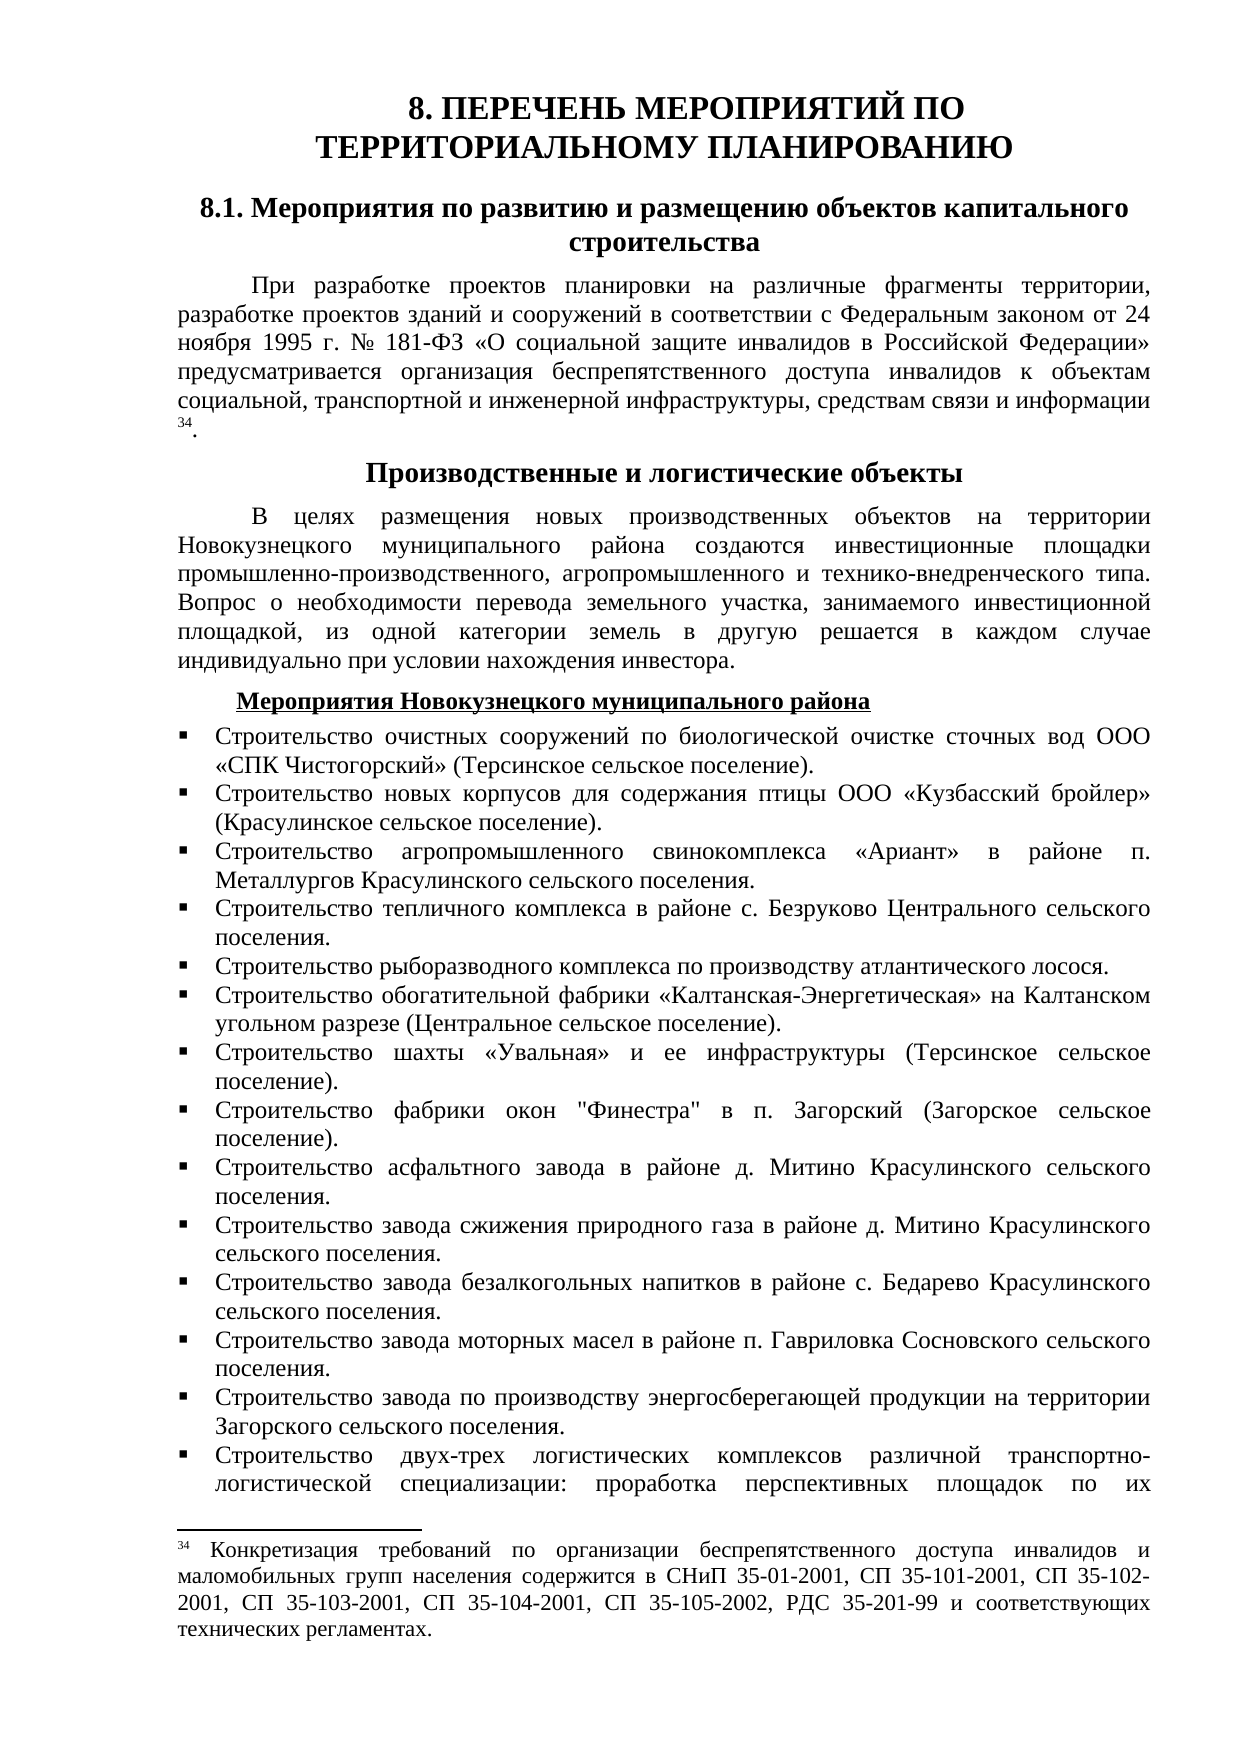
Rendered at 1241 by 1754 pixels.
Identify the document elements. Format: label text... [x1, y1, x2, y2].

list Строительство завода по производству энергосберегающей продукции на территории Загорского сельского поселения. [177, 1382, 1152, 1440]
text При разработке проектов планировки на различные фрагменты территории, разработке проектов зданий и сооружений в соответствии с Федеральным законом от 24 ноября . № 181-ФЗ «О социальной защите инвалидов в Российской Федерации» предусматривается организация беспрепятственного доступа инвалидов к объектам социальной, транспортной и инженерной инфраструктуры, средствам связи и информации . [177, 270, 1152, 442]
text 8.1. Мероприятия по развитию и размещению объектов капитального строительства [177, 190, 1152, 257]
list Строительство завода моторных масел в районе п. Гавриловка Сосновского сельского поселения. [177, 1325, 1152, 1382]
list Строительство новых корпусов для содержания птицы ООО «Кузбасский бройлер» (Красулинское сельское поселение). [177, 778, 1152, 836]
list Строительство фабрики окон "Финестра" в п. Загорский (Загорское сельское поселение). [177, 1095, 1152, 1152]
list Строительство тепличного комплекса в районе с. Безруково Центрального сельского поселения. [177, 893, 1152, 951]
text 8. ПЕРЕЧЕНЬ МЕРОПРИЯТИЙ ПО ТЕРРИТОРИАЛЬНОМУ ПЛАНИРОВАНИЮ [177, 89, 1152, 165]
list Строительство рыборазводного комплекса по производству атлантического лосося. [177, 951, 1152, 980]
text В целях размещения новых производственных объектов на территории Новокузнецкого муниципального района создаются инвестиционные площадки промышленно-производственного, агропромышленного и технико-внедренческого типа. Вопрос о необходимости перевода земельного участка, занимаемого инвестиционной площадкой, из одной категории земель в другую решается в каждом случае индивидуально при условии нахождения инвестора. [177, 501, 1152, 673]
list Строительство шахты «Увальная» и ее инфраструктуры (Терсинское сельское поселение). [177, 1037, 1152, 1095]
list Строительство агропромышленного свинокомплекса «Ариант» в районе п. Металлургов Красулинского сельского поселения. [177, 836, 1152, 893]
list Строительство очистных сооружений по биологической очистке сточных вод ООО «СПК Чистогорский» (Терсинское сельское поселение). [177, 721, 1152, 778]
list Строительство завода сжижения природного газа в районе д. Митино Красулинского сельского поселения. [177, 1210, 1152, 1267]
list Строительство завода безалкогольных напитков в районе с. Бедарево Красулинского сельского поселения. [177, 1267, 1152, 1325]
list Строительство асфальтного завода в районе д. Митино Красулинского сельского поселения. [177, 1152, 1152, 1210]
text Производственные и логистические объекты [177, 455, 1152, 488]
text Мероприятия Новокузнецкого муниципального района [236, 686, 1092, 715]
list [177, 1440, 1152, 1497]
list Строительство обогатительной фабрики «Калтанская-Энергетическая» на Калтанском угольном разрезе (Центральное сельское поселение). [177, 980, 1152, 1037]
